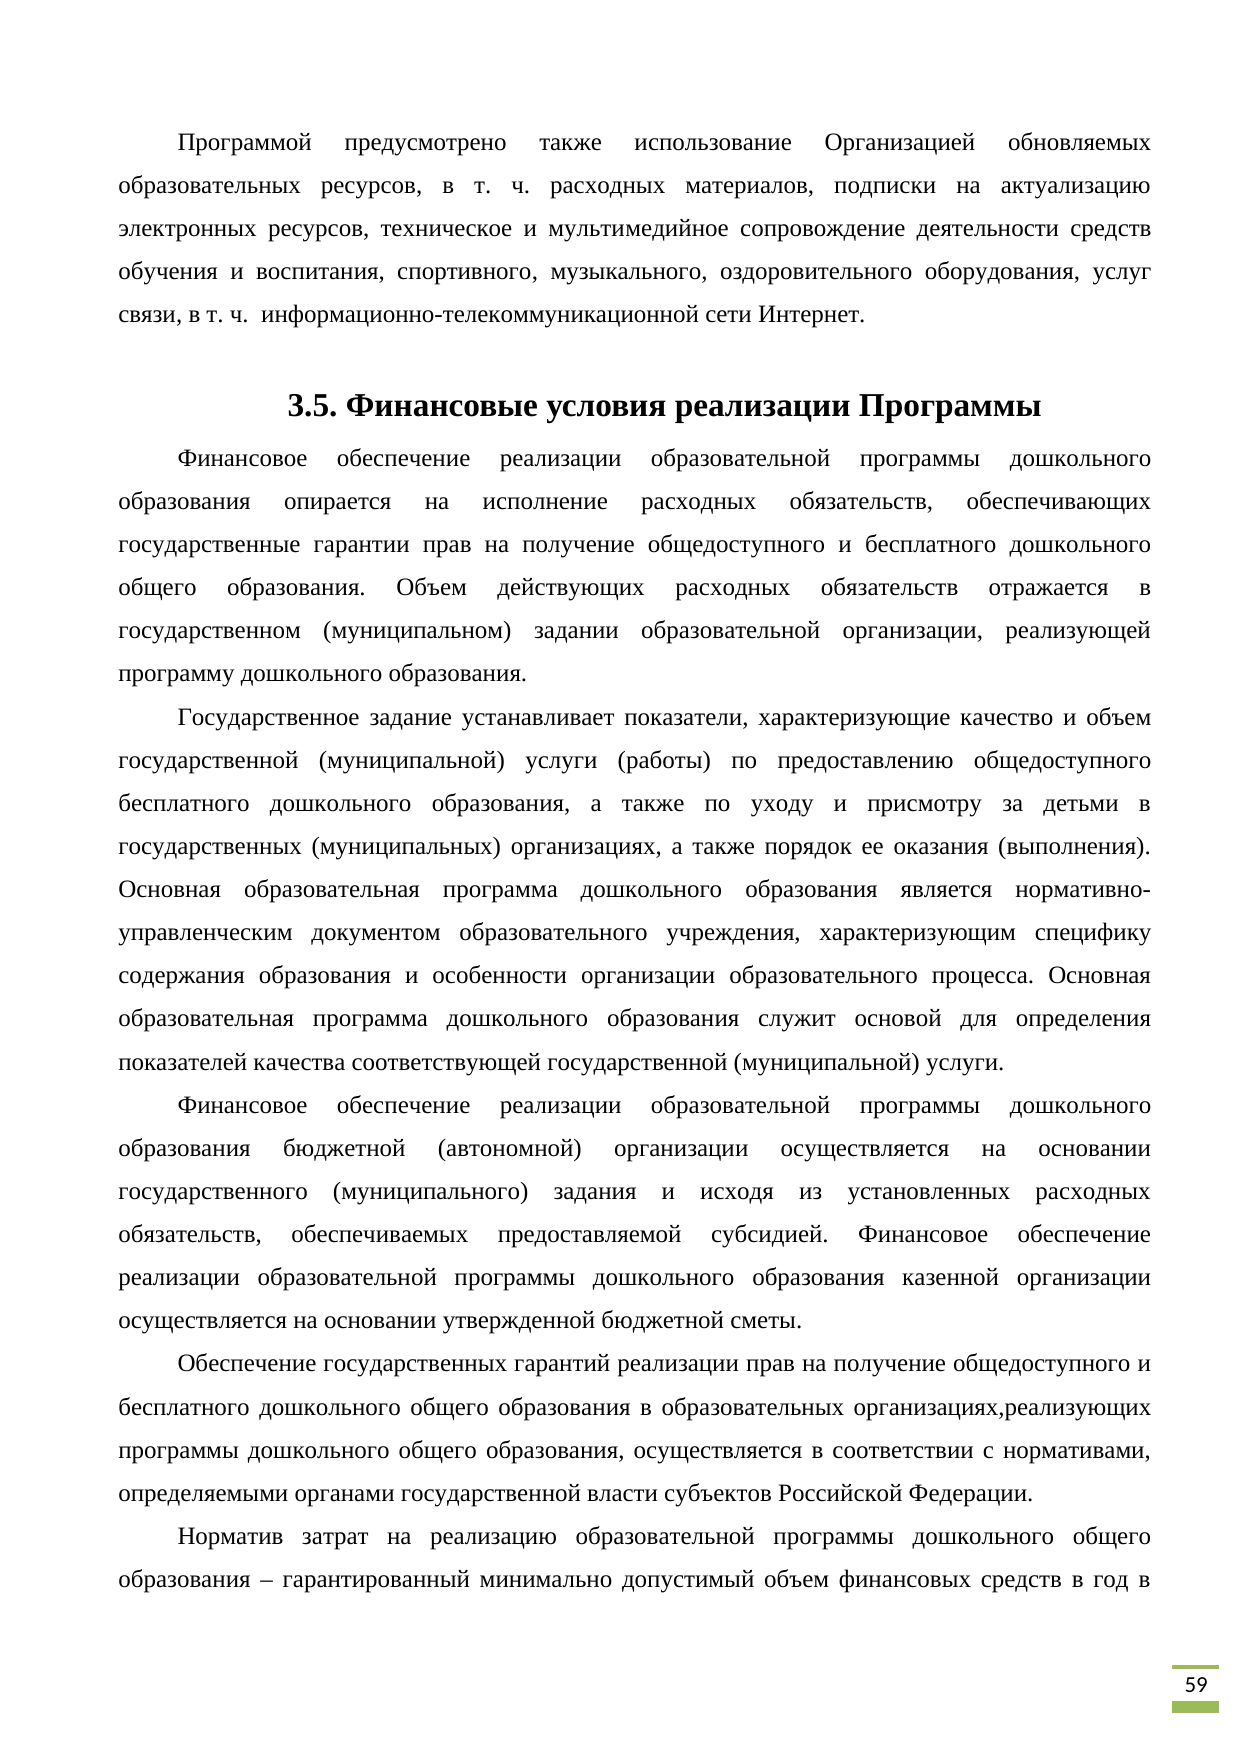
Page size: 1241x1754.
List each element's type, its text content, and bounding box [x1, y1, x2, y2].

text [118, 1521, 1152, 1593]
text Государственное задание устанавливает показатели, характеризующие качество и объем государственной (муниципальной) услуги (работы) по предоставлению общедоступного бесплатного дошкольного образования, а также по уходу и присмотру за детьми в государственных (муниципальных) организациях, а также порядок ее оказания (выполнения). Основная образовательная программа дошкольного образования является нормативно-управленческим документом образовательного учреждения, характеризующим специфику содержания образования и особенности организации образовательного процесса. Основная образовательная программа дошкольного образования служит основой для определения показателей качества соответствующей государственной (муниципальной) услуги. [118, 702, 1152, 1075]
text Финансовое обеспечение реализации образовательной программы дошкольного образования опирается на исполнение расходных обязательств, обеспечивающих государственные гарантии прав на получение общедоступного и бесплатного дошкольного общего образования. Объем действующих расходных обязательств отражается в государственном (муниципальном) задании образовательной организации, реализующей программу дошкольного образования. [118, 443, 1152, 687]
text Обеспечение государственных гарантий реализации прав на получение общедоступного и бесплатного дошкольного общего образования в образовательных организациях,реализующих программы дошкольного общего образования, осуществляется в соответствии с нормативами, определяемыми органами государственной власти субъектов Российской Федерации. [118, 1348, 1152, 1507]
text Финансовое обеспечение реализации образовательной программы дошкольного образования бюджетной (автономной) организации осуществляется на основании государственного (муниципального) задания и исходя из установленных расходных обязательств, обеспечиваемых предоставляемой субсидией. Финансовое обеспечение реализации образовательной программы дошкольного образования казенной организации осуществляется на основании утвержденной бюджетной сметы. [118, 1090, 1152, 1334]
text Программой предусмотрено также использование Организацией обновляемых образовательных ресурсов, в т. ч. расходных материалов, подписки на актуализацию электронных ресурсов, техническое и мультимедийное сопровождение деятельности средств обучения и воспитания, спортивного, музыкального, оздоровительного оборудования, услуг связи, в т. ч. информационно-телекоммуникационной сети Интернет. [118, 127, 1152, 328]
text 3.5. Финансовые условия реализации Программы [118, 385, 1152, 424]
